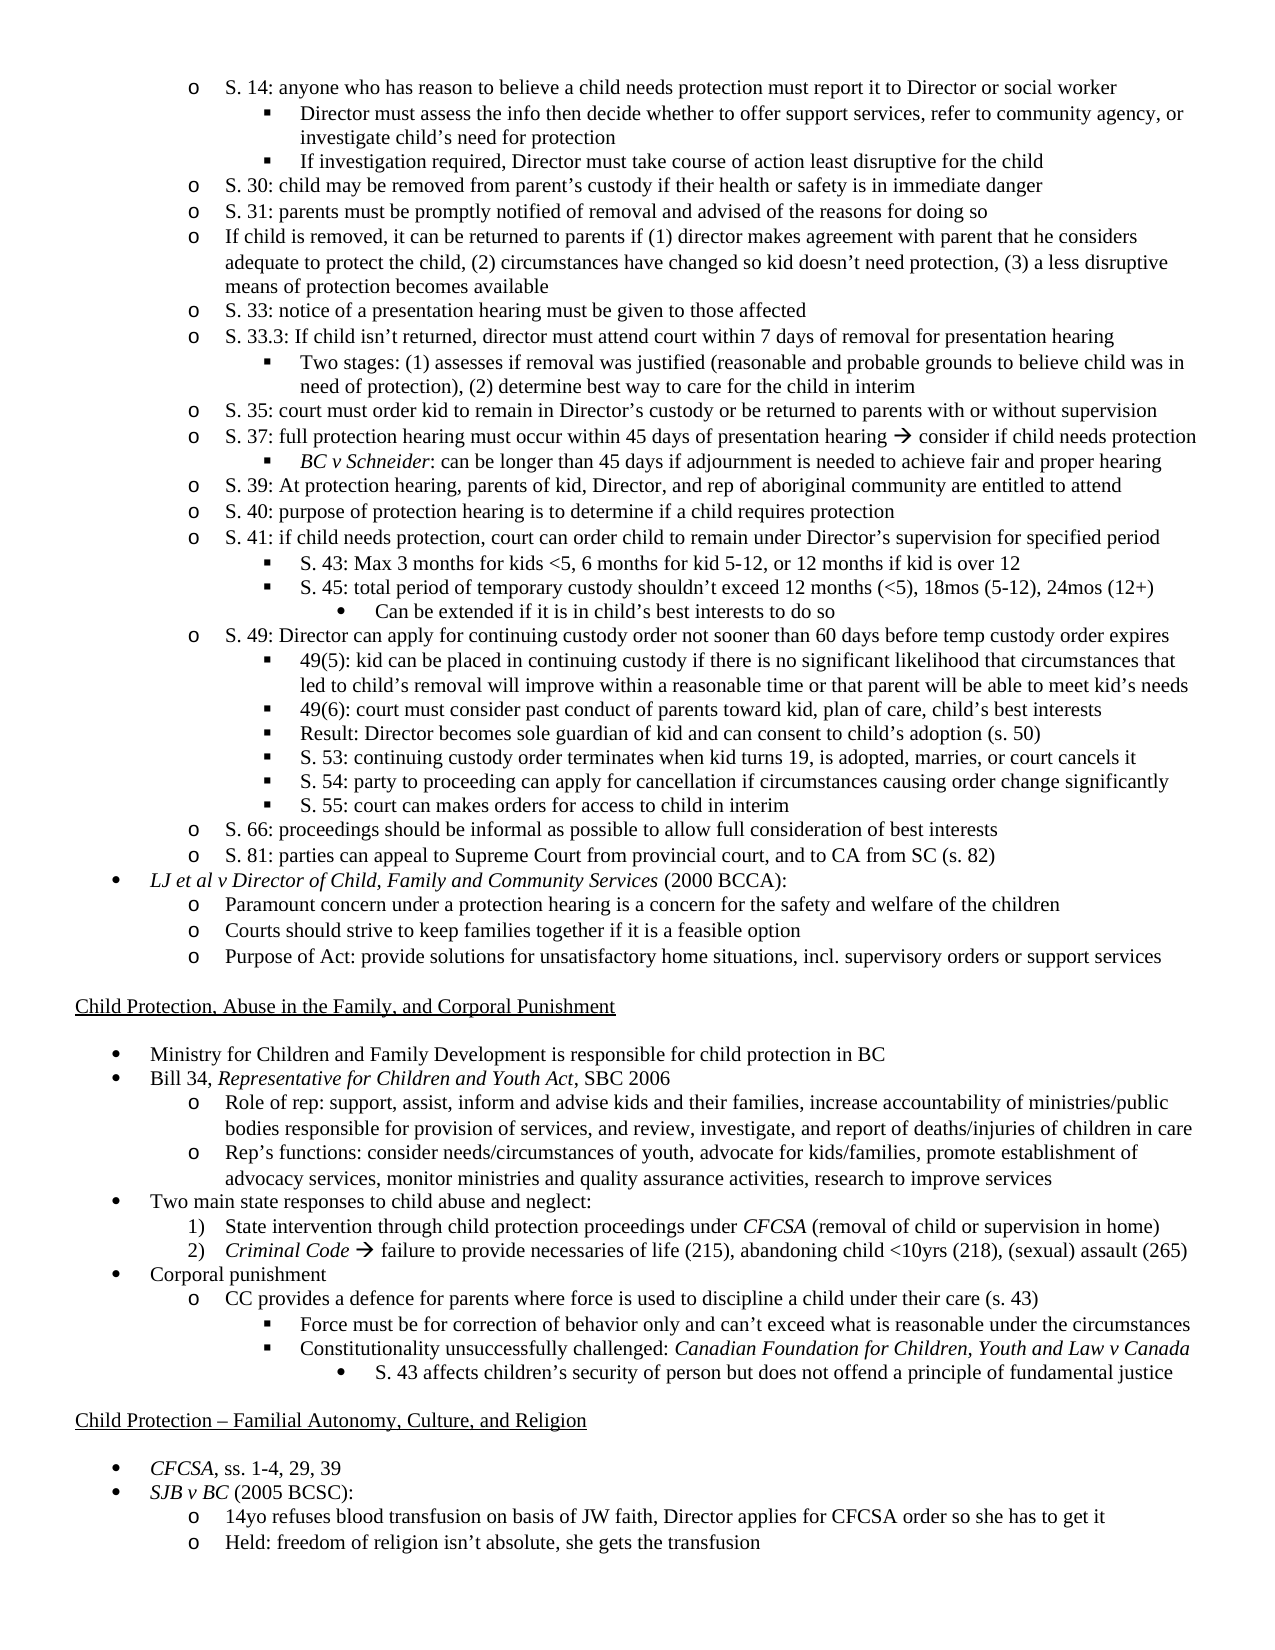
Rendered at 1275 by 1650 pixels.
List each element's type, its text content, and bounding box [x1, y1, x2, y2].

list CC provides a defence for parents where force is used to discipline a child under their care (s. 43) [187, 1286, 1200, 1311]
list Criminal Code failure to provide necessaries of life (215), abandoning child <10yrs (218), (sexual) assault (265) [187, 1238, 1200, 1262]
list S. 66: proceedings should be informal as possible to allow full consideration of best interests [187, 817, 1200, 843]
list Can be extended if it is in child’s best interests to do so [337, 599, 1200, 623]
list Force must be for correction of behavior only and can’t exceed what is reasonable under the circumstances [262, 1311, 1200, 1336]
list S. 31: parents must be promptly notified of removal and advised of the reasons for doing so [187, 199, 1200, 224]
list S. 45: total period of temporary custody shouldn’t exceed 12 months (<5), 18mos (5-12), 24mos (12+) [262, 574, 1200, 599]
list Bill 34, Representative for Children and Youth Act, SBC 2006 [112, 1066, 1200, 1090]
list Held: freedom of religion isn’t absolute, she gets the transfusion [187, 1530, 1200, 1555]
list Constitutionality unsuccessfully challenged: Canadian Foundation for Children, Youth and Law v Canada [262, 1336, 1200, 1359]
list BC v Schneider: can be longer than 45 days if adjournment is needed to achieve fair and proper hearing [262, 449, 1200, 473]
list SJB v BC (2005 BCSC): [112, 1480, 1200, 1504]
list If investigation required, Director must take course of action least disruptive for the child [262, 149, 1200, 173]
list S. 37: full protection hearing must occur within 45 days of presentation hearing consider if child needs protection [187, 423, 1200, 449]
list Paramount concern under a protection hearing is a concern for the safety and welfare of the children [187, 892, 1200, 918]
list S. 43 affects children’s security of person but does not offend a principle of fundamental justice [337, 1359, 1200, 1384]
list Two main state responses to child abuse and neglect: [112, 1189, 1200, 1213]
list S. 43: Max 3 months for kids <5, 6 months for kid 5-12, or 12 months if kid is over 12 [262, 551, 1200, 574]
list Result: Director becomes sole guardian of kid and can consent to child’s adoption (s. 50) [262, 721, 1200, 745]
list Role of rep: support, assist, inform and advise kids and their families, increase accountability of ministries/public bodies responsible for provision of services, and review, investigate, and report of deaths/injuries of children in care [187, 1090, 1200, 1140]
list S. 81: parties can appeal to Supreme Court from provincial court, and to CA from SC (s. 82) [187, 843, 1200, 868]
list CFCSA, ss. 1-4, 29, 39 [112, 1456, 1200, 1480]
list 49(6): court must consider past conduct of parents toward kid, plan of care, child’s best interests [262, 697, 1200, 721]
list 49(5): kid can be placed in continuing custody if there is no significant likelihood that circumstances that led to child’s removal will improve within a reasonable time or that parent will be able to meet kid’s needs [262, 648, 1200, 697]
list Corporal punishment [112, 1262, 1200, 1286]
list S. 14: anyone who has reason to believe a child needs protection must report it to Director or social worker [187, 75, 1200, 101]
list 14yo refuses blood transfusion on basis of JW faith, Director applies for CFCSA order so she has to get it [187, 1504, 1200, 1530]
list Director must assess the info then decide whether to offer support services, refer to community agency, or investigate child’s need for protection [262, 101, 1200, 149]
list S. 55: court can makes orders for access to child in interim [262, 793, 1200, 817]
list S. 41: if child needs protection, court can order child to remain under Director’s supervision for specified period [187, 525, 1200, 551]
list S. 30: child may be removed from parent’s custody if their health or safety is in immediate danger [187, 173, 1200, 199]
list S. 33: notice of a presentation hearing must be given to those affected [187, 298, 1200, 324]
list Purpose of Act: provide solutions for unsatisfactory home situations, incl. supervisory orders or support services [187, 944, 1200, 969]
text Child Protection – Familial Autonomy, Culture, and Religion [75, 1408, 1200, 1432]
list S. 33.3: If child isn’t returned, director must attend court within 7 days of removal for presentation hearing [187, 324, 1200, 350]
list LJ et al v Director of Child, Family and Community Services (2000 BCCA): [112, 868, 1200, 892]
list S. 40: purpose of protection hearing is to determine if a child requires protection [187, 499, 1200, 525]
text Child Protection, Abuse in the Family, and Corporal Punishment [75, 994, 1200, 1018]
list Courts should strive to keep families together if it is a feasible option [187, 918, 1200, 944]
list Rep’s functions: consider needs/circumstances of youth, advocate for kids/families, promote establishment of advocacy services, monitor ministries and quality assurance activities, research to improve services [187, 1140, 1200, 1189]
list S. 53: continuing custody order terminates when kid turns 19, is adopted, marries, or court cancels it [262, 745, 1200, 769]
list S. 49: Director can apply for continuing custody order not sooner than 60 days before temp custody order expires [187, 623, 1200, 648]
list If child is removed, it can be returned to parents if (1) director makes agreement with parent that he considers adequate to protect the child, (2) circumstances have changed so kid doesn’t need protection, (3) a less disruptive means of protection becomes available [187, 224, 1200, 298]
list State intervention through child protection proceedings under CFCSA (removal of child or supervision in home) [187, 1213, 1200, 1238]
list S. 39: At protection hearing, parents of kid, Director, and rep of aboriginal community are entitled to attend [187, 473, 1200, 499]
list S. 54: party to proceeding can apply for cancellation if circumstances causing order change significantly [262, 769, 1200, 793]
list Two stages: (1) assesses if removal was justified (reasonable and probable grounds to believe child was in need of protection), (2) determine best way to care for the child in interim [262, 350, 1200, 398]
list Ministry for Children and Family Development is responsible for child protection in BC [112, 1042, 1200, 1066]
list S. 35: court must order kid to remain in Director’s custody or be returned to parents with or without supervision [187, 398, 1200, 423]
